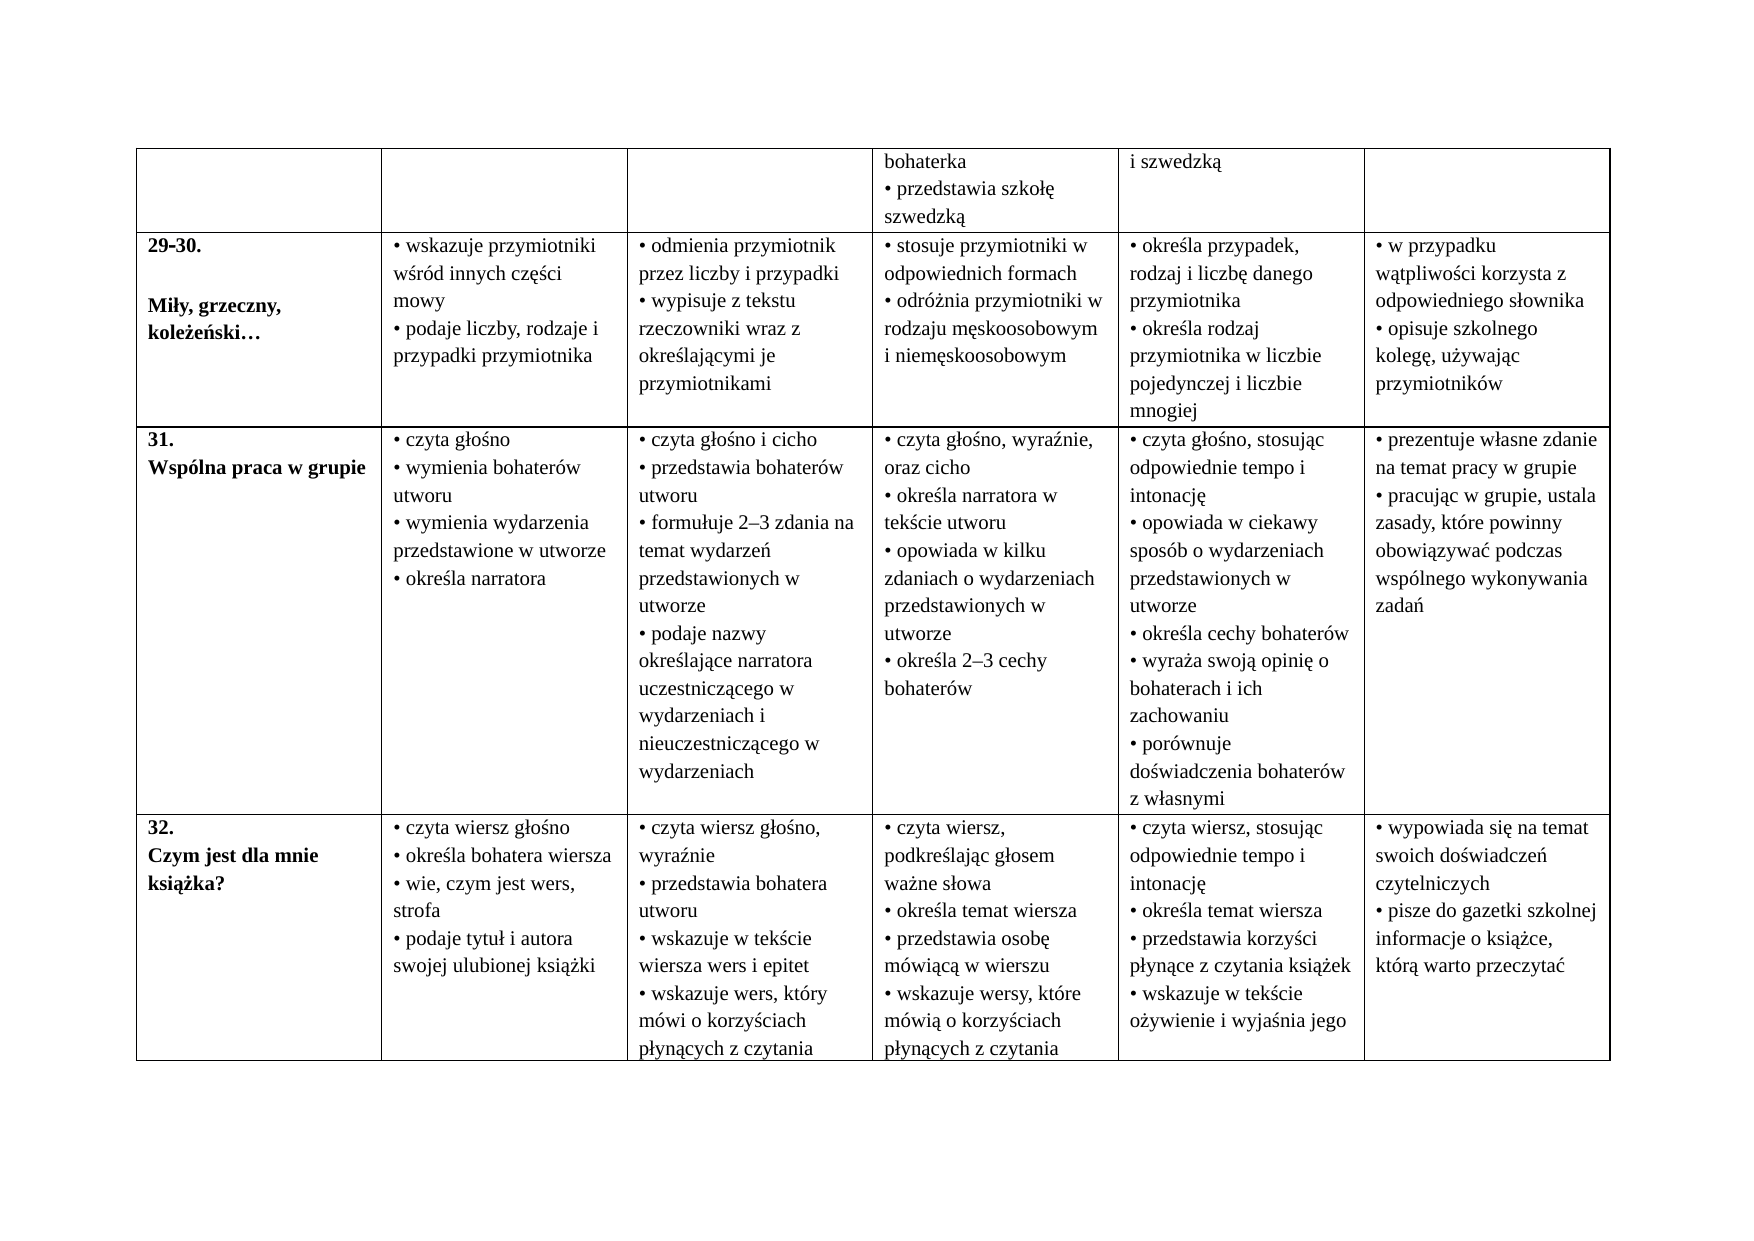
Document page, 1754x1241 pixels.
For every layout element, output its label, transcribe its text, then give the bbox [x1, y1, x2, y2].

table_cell • czyta głośno, wyraźnie, oraz cicho • określa narratora w tekście utworu • opowiada w kilku zdaniach o wydarzeniach przedstawionych w utworze • określa 2–3 cechy bohaterów [873, 428, 1118, 814]
table_cell • czyta głośno i cicho • przedstawia bohaterów utworu • formułuje 2–3 zdania na temat wydarzeń przedstawionych w utworze • podaje nazwy określające narratora uczestniczącego w wydarzeniach i nieuczestniczącego w wydarzeniach [628, 428, 872, 814]
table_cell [628, 815, 872, 1060]
table_cell • czyta głośno • wymienia bohaterów utworu • wymienia wydarzenia przedstawione w utworze • określa narratora [382, 428, 627, 814]
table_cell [1365, 149, 1609, 232]
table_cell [628, 149, 872, 232]
table_cell 2930. Miły, grzeczny, koleżeński… [137, 233, 381, 426]
table_cell • stosuje przymiotniki w odpowiednich formach • odróżnia przymiotniki w rodzaju męskoosobowym i niemęskoosobowym [873, 233, 1118, 426]
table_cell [1119, 815, 1364, 1060]
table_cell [382, 815, 627, 1060]
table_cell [873, 815, 1118, 1060]
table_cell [1119, 149, 1364, 232]
table_cell • czyta głośno, stosując odpowiednie tempo i intonację • opowiada w ciekawy sposób o wydarzeniach przedstawionych w utworze • określa cechy bohaterów • wyraża swoją opinię o bohaterach i ich zachowaniu • porównuje doświadczenia bohaterów z własnymi [1119, 428, 1364, 814]
table_cell • wskazuje przymiotniki wśród innych części mowy • podaje liczby, rodzaje i przypadki przymiotnika [382, 233, 627, 426]
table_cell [137, 815, 381, 1060]
table_cell • odmienia przymiotnik przez liczby i przypadki • wypisuje z tekstu rzeczowniki wraz z określającymi je przymiotnikami [628, 233, 872, 426]
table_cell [873, 149, 1118, 232]
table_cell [1365, 815, 1609, 1060]
table_cell 31. Wspólna praca w grupie [137, 428, 381, 814]
table_cell • prezentuje własne zdanie na temat pracy w grupie • pracując w grupie, ustala zasady, które powinny obowiązywać podczas wspólnego wykonywania zadań [1365, 428, 1609, 814]
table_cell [382, 149, 627, 232]
table_cell • w przypadku wątpliwości korzysta z odpowiedniego słownika • opisuje szkolnego kolegę, używając przymiotników [1365, 233, 1609, 426]
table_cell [137, 149, 381, 232]
table_cell • określa przypadek, rodzaj i liczbę danego przymiotnika • określa rodzaj przymiotnika w liczbie pojedynczej i liczbie mnogiej [1119, 233, 1364, 426]
